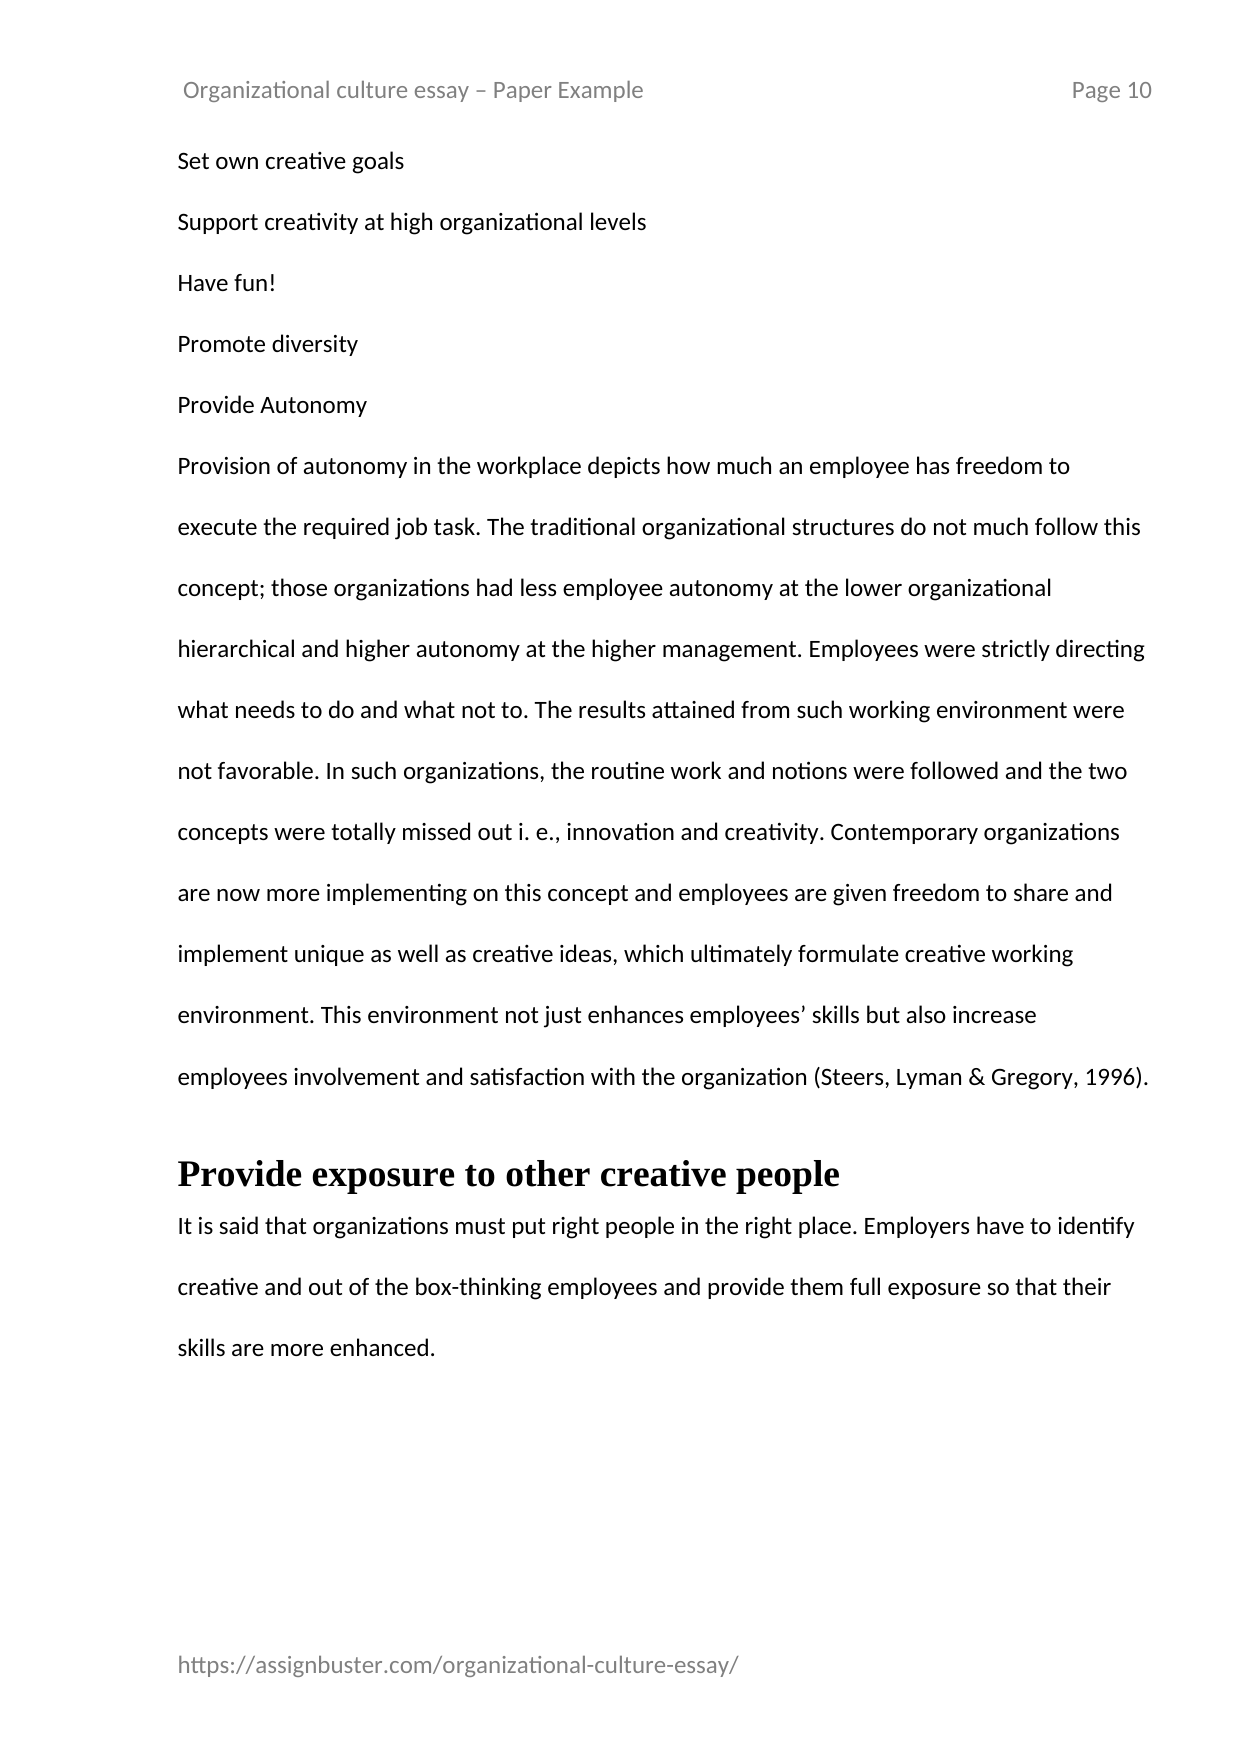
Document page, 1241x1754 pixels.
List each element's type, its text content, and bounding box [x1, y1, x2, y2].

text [177, 145, 1152, 1091]
text It is said that organizations must put right people in the right place. Employers have to identify creative and out of the box-thinking employees and provide them full exposure so that their skills are more enhanced. [177, 1210, 1152, 1363]
subtitle Provide exposure to other creative people [177, 1151, 1152, 1194]
